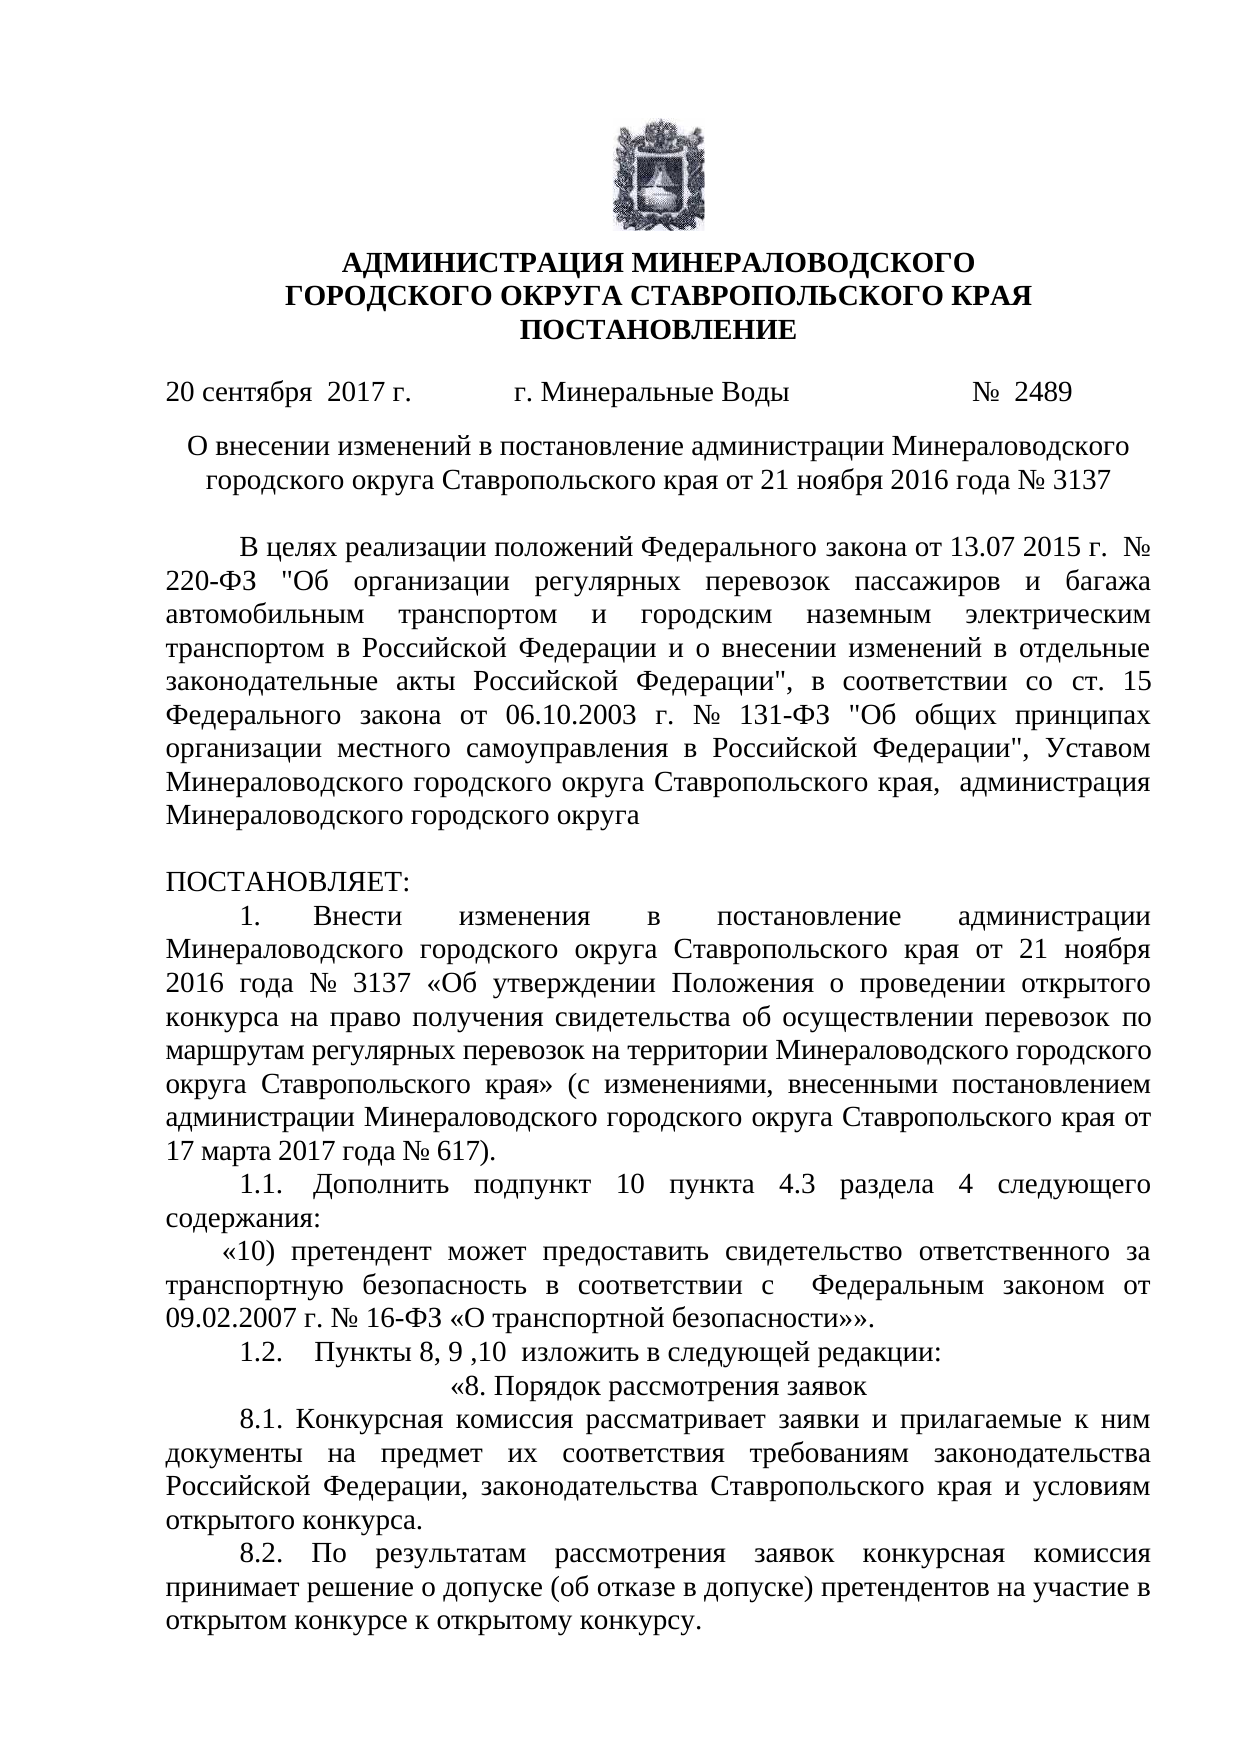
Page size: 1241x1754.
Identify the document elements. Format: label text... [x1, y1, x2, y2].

text В целях реализации положений Федерального закона от 13.07 2015 г. № 220-ФЗ "Об организации регулярных перевозок пассажиров и багажа автомобильным транспортом и городским наземным электрическим транспортом в Российской Федерации и о внесении изменений в отдельные законодательные акты Российской Федерации", в соответствии со ст. 15 Федерального закона от 06.10.2003 г. № 131-ФЗ "Об общих принципах организации местного самоуправления в Российской Федерации", Уставом Минераловодского городского округа Ставропольского края, администрация Минераловодского городского округа [165, 529, 1152, 831]
title О внесении изменений в постановление администрации Минераловодского городского округа Ставропольского края от 21 ноября 2016 года № 3137 [165, 428, 1152, 496]
text АДМИНИСТРАЦИЯ МИНЕРАЛОВОДСКОГО [165, 245, 1152, 278]
text «10) претендент может предоставить свидетельство ответственного за транспортную безопасность в соответствии с Федеральным законом от 09.02.2007 г. № 16-ФЗ «О транспортной безопасности»». [165, 1233, 1152, 1334]
text 8.2. По результатам рассмотрения заявок конкурсная комиссия принимает решение о допуске (об отказе в допуске) претендентов на участие в открытом конкурсе к открытому конкурсу. [165, 1535, 1152, 1636]
text ГОРОДСКОГО ОКРУГА СТАВРОПОЛЬСКОГО КРАЯ [165, 278, 1152, 312]
text «8. Порядок рассмотрения заявок [165, 1368, 1152, 1401]
picture [612, 118, 705, 231]
text 8.1. Конкурсная комиссия рассматривает заявки и прилагаемые к ним документы на предмет их соответствия требованиям законодательства Российской Федерации, законодательства Ставропольского края и условиям открытого конкурса. [165, 1401, 1152, 1535]
title Внести изменения в постановление администрации Минераловодского городского округа Ставропольского края от 21 ноября 2016 года № 3137 «Об утверждении Положения о проведении открытого конкурса на право получения свидетельства об осуществлении перевозок по маршрутам регулярных перевозок на территории Минераловодского городского округа Ставропольского края» (с изменениями, внесенными постановлением администрации Минераловодского городского округа Ставропольского края от 17 марта 2017 года № 617). [165, 898, 1152, 1166]
title ПОСТАНОВЛЕНИЕ [165, 312, 1152, 345]
text ПОСТАНОВЛЯЕТ: [165, 864, 1152, 898]
list Дополнить подпункт 10 пункта 4.3 раздела 4 следующего содержания: [165, 1166, 1152, 1233]
list Пункты 8, 9 ,10 изложить в следующей редакции: [239, 1334, 1152, 1368]
text 20 сентября 2017 г. г. Минеральные Воды № 2489 [165, 374, 1152, 408]
